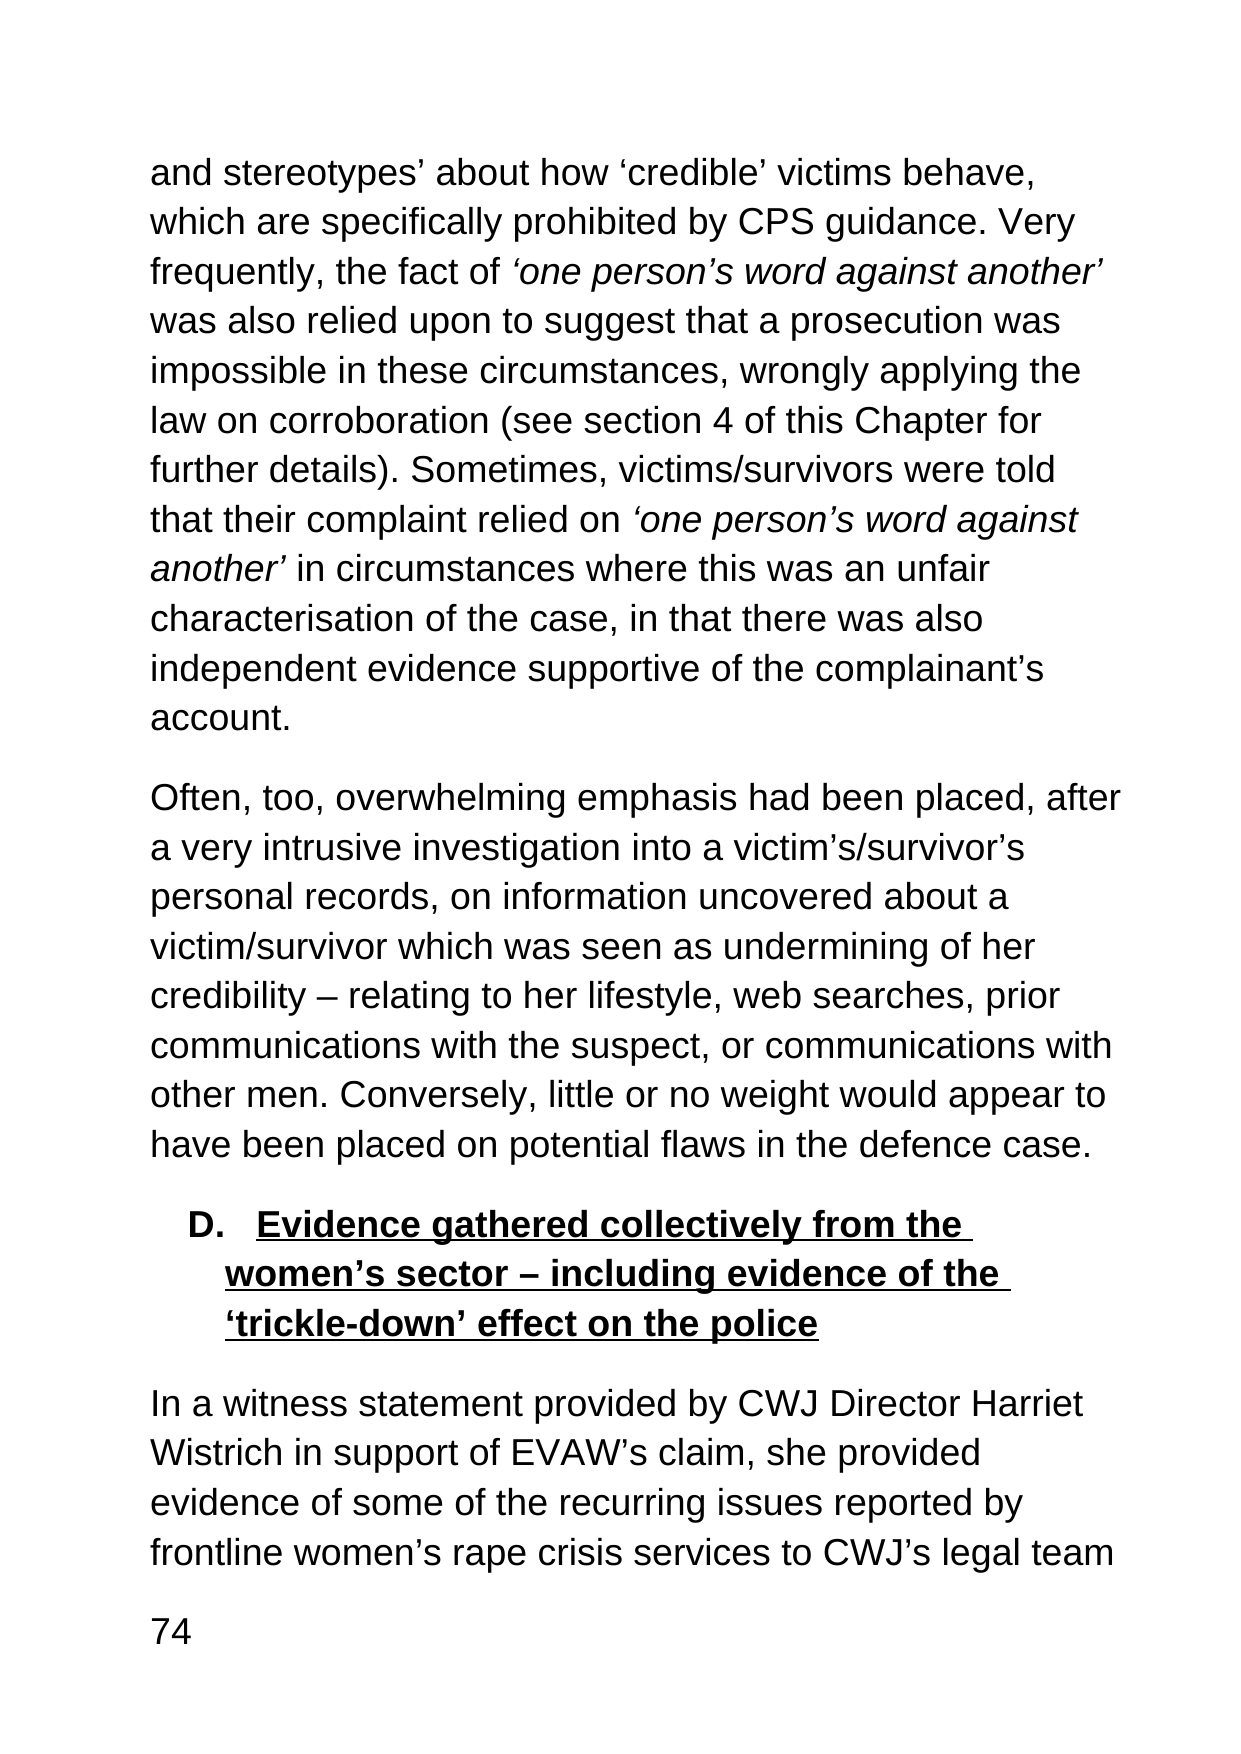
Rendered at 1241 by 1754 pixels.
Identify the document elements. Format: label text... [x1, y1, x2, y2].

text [150, 1381, 1125, 1573]
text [150, 150, 1125, 738]
text Often, too, overwhelming emphasis had been placed, after a very intrusive investigation into a victim’s/survivor’s personal records, on information uncovered about a victim/survivor which was seen as undermining of her credibility – relating to her lifestyle, web searches, prior communications with the suspect, or communications with other men. Conversely, little or no weight would appear to have been placed on potential flaws in the defence case. [150, 775, 1125, 1165]
text D. Evidence gathered collectively from the women’s sector – including evidence of the ‘trickle-down’ effect on the police [187, 1202, 1125, 1344]
